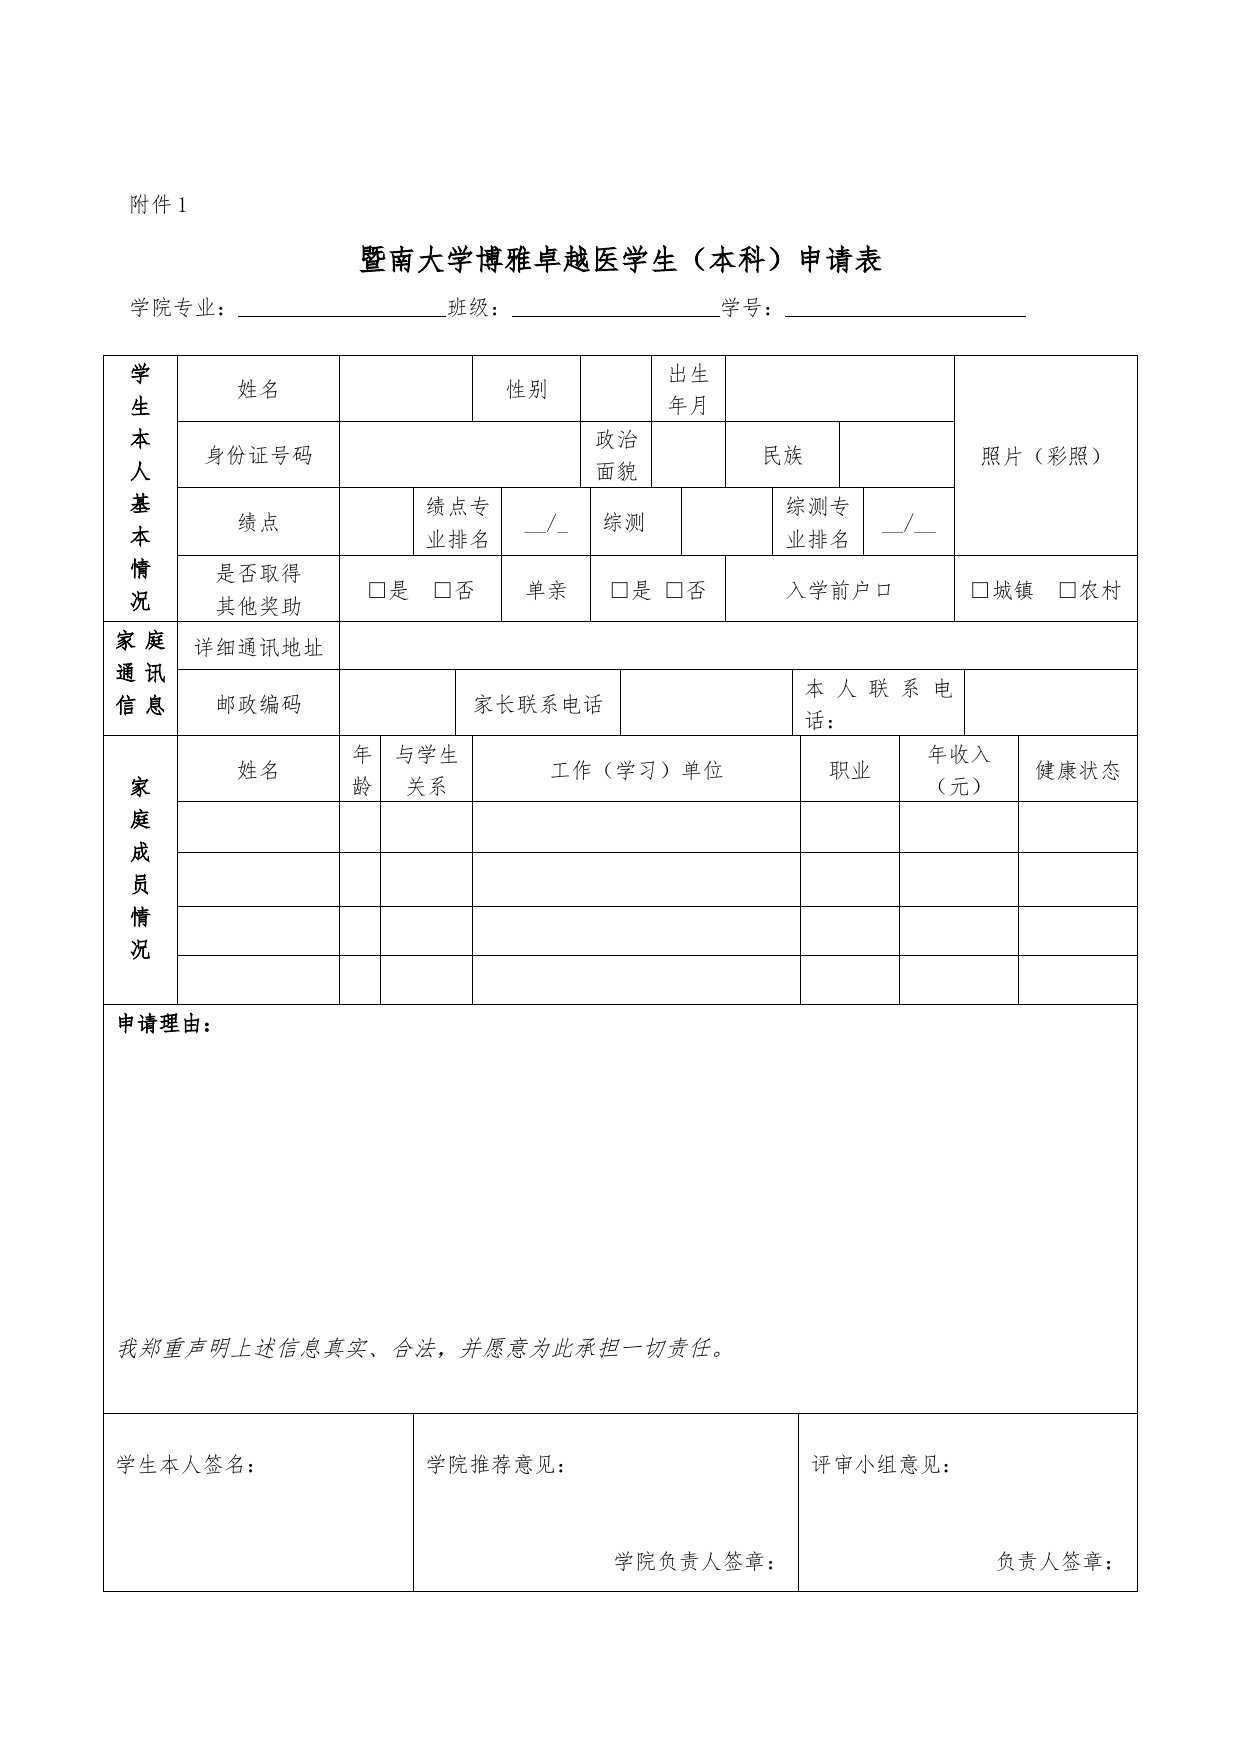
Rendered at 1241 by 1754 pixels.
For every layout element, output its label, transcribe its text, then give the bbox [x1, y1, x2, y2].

table_cell [340, 488, 413, 555]
table_cell [900, 956, 1018, 1004]
table_cell [900, 907, 1018, 955]
table_header [726, 356, 954, 421]
table_cell 详细通讯地址 [178, 622, 339, 669]
table_cell [178, 853, 339, 906]
table_cell 姓名 [178, 736, 339, 801]
table_cell [381, 853, 472, 906]
table_cell 单亲 [502, 556, 590, 621]
table_cell 学生本人签名： 年 月 日 [104, 1414, 413, 1591]
table_cell __/_ [502, 488, 590, 555]
table_cell 绩点专业排名 [414, 488, 501, 555]
table_cell 年龄 [340, 736, 380, 801]
table_cell [900, 802, 1018, 852]
table_cell □是 □否 [340, 556, 501, 621]
table_cell 综测专业排名 [773, 488, 863, 555]
table_header [581, 356, 651, 421]
table_cell 是否取得 其他奖助 [178, 556, 339, 621]
table_cell [340, 907, 380, 955]
table_cell 邮政编码 [178, 670, 339, 735]
table_cell 政治面貌 [581, 422, 651, 487]
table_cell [799, 1414, 1137, 1591]
table_cell 综测 [591, 488, 681, 555]
text 附件1 [129, 162, 1111, 224]
text 学院专业： 班级： 学号： [129, 289, 1111, 322]
table_cell [340, 670, 455, 735]
table_cell [473, 956, 800, 1004]
table_cell 职业 [801, 736, 899, 801]
table_cell [473, 802, 800, 852]
table_header 照片（彩照） [955, 356, 1137, 555]
table_cell [340, 853, 380, 906]
table_cell [900, 853, 1018, 906]
table_header 出生年月 [652, 356, 725, 421]
table_cell [381, 802, 472, 852]
table_cell [178, 802, 339, 852]
table_cell 年收入 （元） [900, 736, 1018, 801]
table_cell 家长联系电话 [456, 670, 620, 735]
table_cell [340, 802, 380, 852]
table_cell [340, 956, 380, 1004]
table_cell [682, 488, 772, 555]
table_cell [801, 956, 899, 1004]
table_cell □城镇 □农村 [955, 556, 1137, 621]
table_cell 民族 [726, 422, 839, 487]
text 暨南大学博雅卓越医学生（本科）申请表 [129, 224, 1111, 289]
table_header 性别 [473, 356, 580, 421]
table_cell [1019, 853, 1137, 906]
table_cell [178, 907, 339, 955]
table_cell [340, 622, 1137, 669]
table_cell 工作（学习）单位 [473, 736, 800, 801]
table_header 学 生 本 人 基 本 情 况 [104, 356, 177, 621]
table_cell 家 庭 成 员 情 况 [104, 736, 177, 1004]
table_cell 入学前户口 [726, 556, 954, 621]
table_cell 申请理由： 我郑重声明上述信息真实、合法，并愿意为此承担一切责任。 [104, 1005, 1137, 1413]
table_cell [381, 956, 472, 1004]
table_cell [801, 907, 899, 955]
table_cell [1019, 802, 1137, 852]
table_cell [340, 422, 580, 487]
table_cell [1019, 907, 1137, 955]
table_header 姓名 [178, 356, 339, 421]
table_cell [381, 907, 472, 955]
table_cell [801, 802, 899, 852]
table_cell [652, 422, 725, 487]
table_cell 身份证号码 [178, 422, 339, 487]
table_cell [473, 907, 800, 955]
table_cell [178, 956, 339, 1004]
table_cell □是 □否 [591, 556, 725, 621]
table_cell 家庭通讯信息 [104, 622, 177, 735]
table_cell [473, 853, 800, 906]
table_cell [621, 670, 792, 735]
table_cell [801, 853, 899, 906]
table_cell 绩点 [178, 488, 339, 555]
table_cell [414, 1414, 798, 1591]
table_header [340, 356, 472, 421]
table_cell 与学生 关系 [381, 736, 472, 801]
table_cell [965, 670, 1137, 735]
table_cell __/__ [864, 488, 954, 555]
table_cell 本人联系电话： [793, 670, 964, 735]
table_cell [840, 422, 954, 487]
table_cell [1019, 956, 1137, 1004]
table_cell 健康状态 [1019, 736, 1137, 801]
